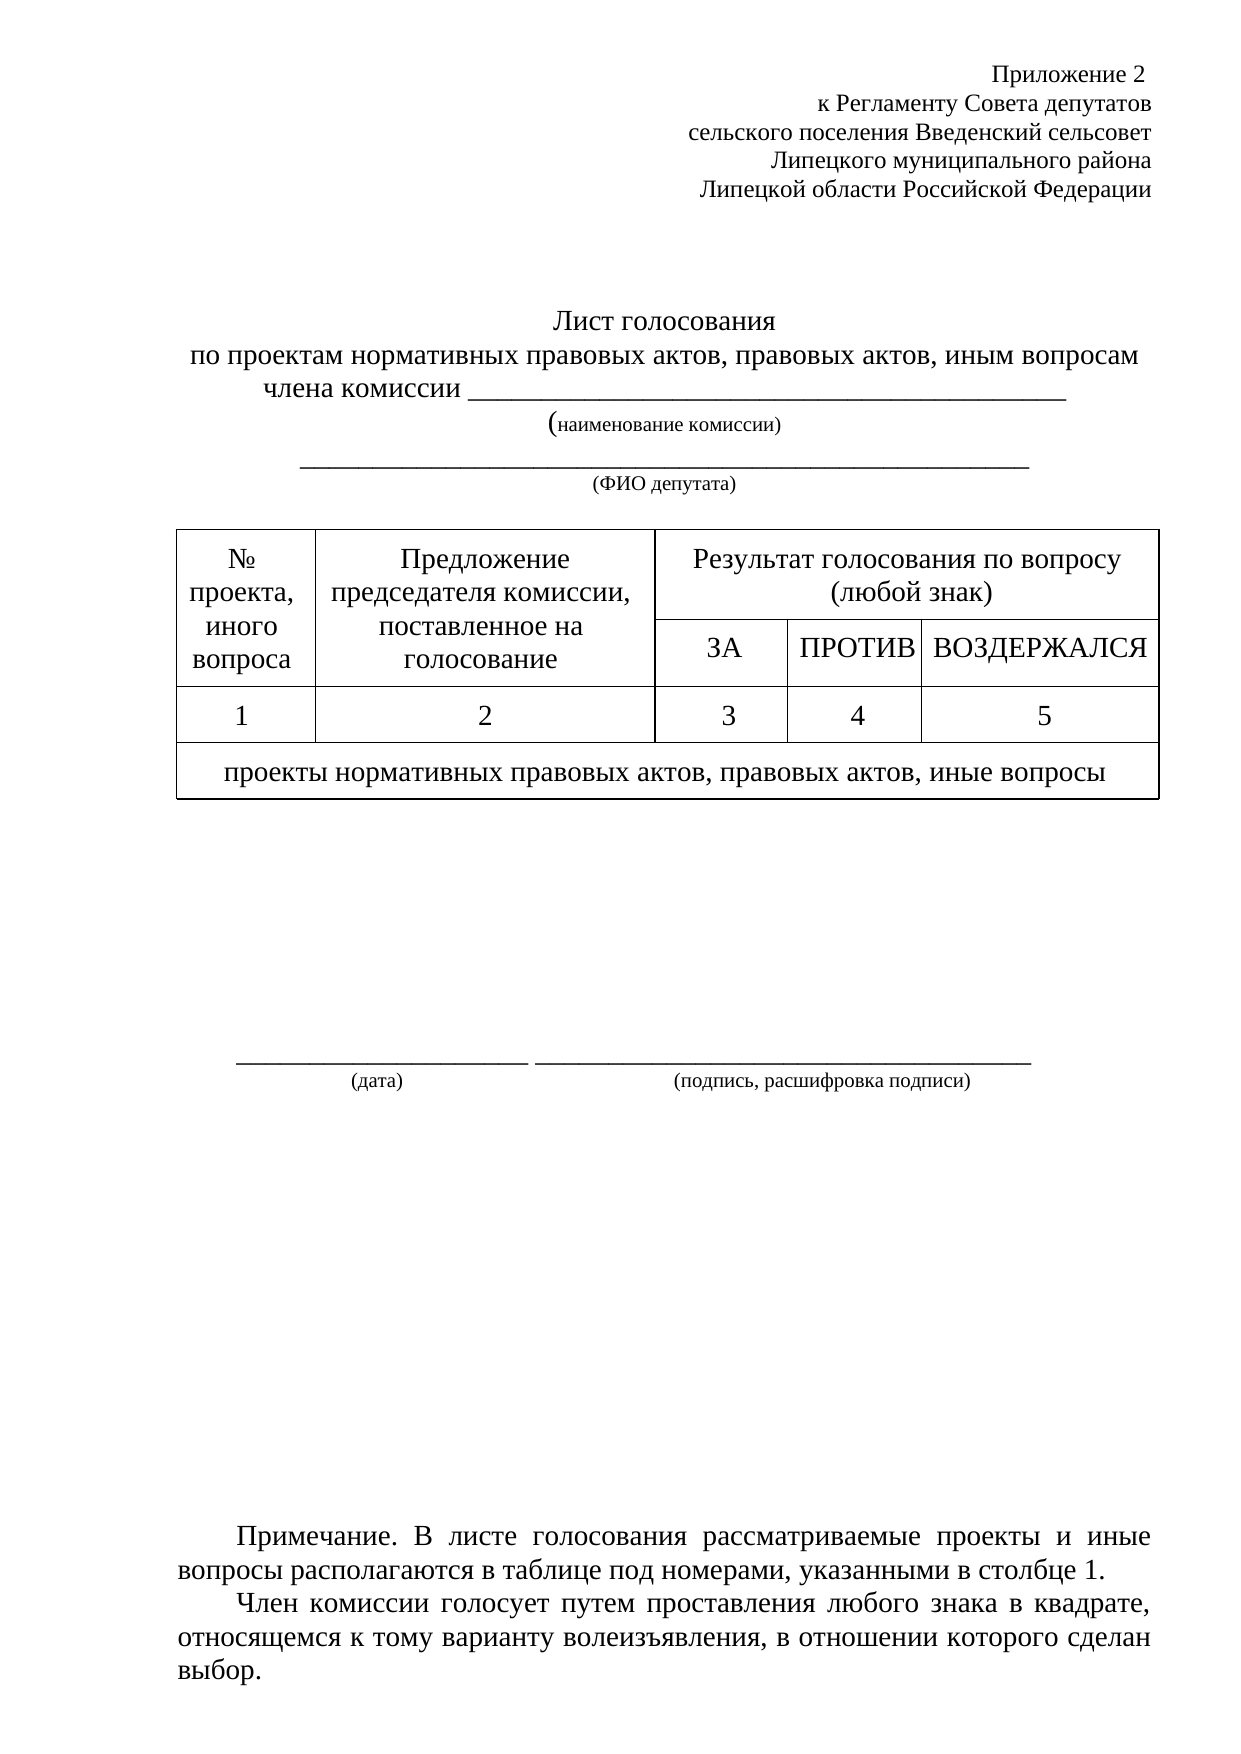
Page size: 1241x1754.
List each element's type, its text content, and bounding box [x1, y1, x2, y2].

text Приложение 2 [177, 59, 1152, 88]
table_cell проекты нормативных правовых актов, правовых актов, иные вопросы [177, 743, 1158, 798]
table_cell 5 [922, 687, 1158, 742]
text к Регламенту Совета депутатов [177, 88, 1152, 117]
text Примечание. В листе голосования рассматриваемые проекты и иные вопросы располагаются в таблице под номерами, указанными в столбце 1. [177, 1518, 1152, 1585]
text по проектам нормативных правовых актов, правовых актов, иным вопросам [177, 337, 1152, 371]
text ____________________ __________________________________ [177, 1034, 1152, 1068]
table_cell 3 [656, 687, 787, 742]
table_cell 2 [316, 687, 654, 742]
table_header Предложение председателя комиссии, поставленное на голосование [316, 530, 654, 686]
table_cell ЗА [656, 620, 787, 686]
text __________________________________________________ [177, 438, 1152, 471]
text члена комиссии _________________________________________ [177, 371, 1152, 404]
text Липецкого муниципального района [177, 145, 1152, 174]
text (наименование комиссии) [177, 404, 1152, 438]
text сельского поселения Введенский сельсовет [177, 117, 1152, 145]
text Член комиссии голосует путем проставления любого знака в квадрате, относящемся к тому варианту волеизъявления, в отношении которого сделан выбор. [177, 1585, 1152, 1686]
table_cell 4 [788, 687, 921, 742]
table_cell 1 [177, 687, 315, 742]
text Липецкой области Российской Федерации [177, 174, 1152, 203]
table_cell ПРОТИВ [788, 620, 921, 686]
table_cell ВОЗДЕРЖАЛСЯ [922, 620, 1158, 686]
text (ФИО депутата) [177, 471, 1152, 495]
table_header Результат голосования по вопросу (любой знак) [656, 530, 1158, 618]
text (дата) (подпись, расшифровка подписи) [177, 1068, 1152, 1092]
table_header № проекта, иного вопроса [177, 530, 315, 686]
text Лист голосования [177, 303, 1152, 337]
